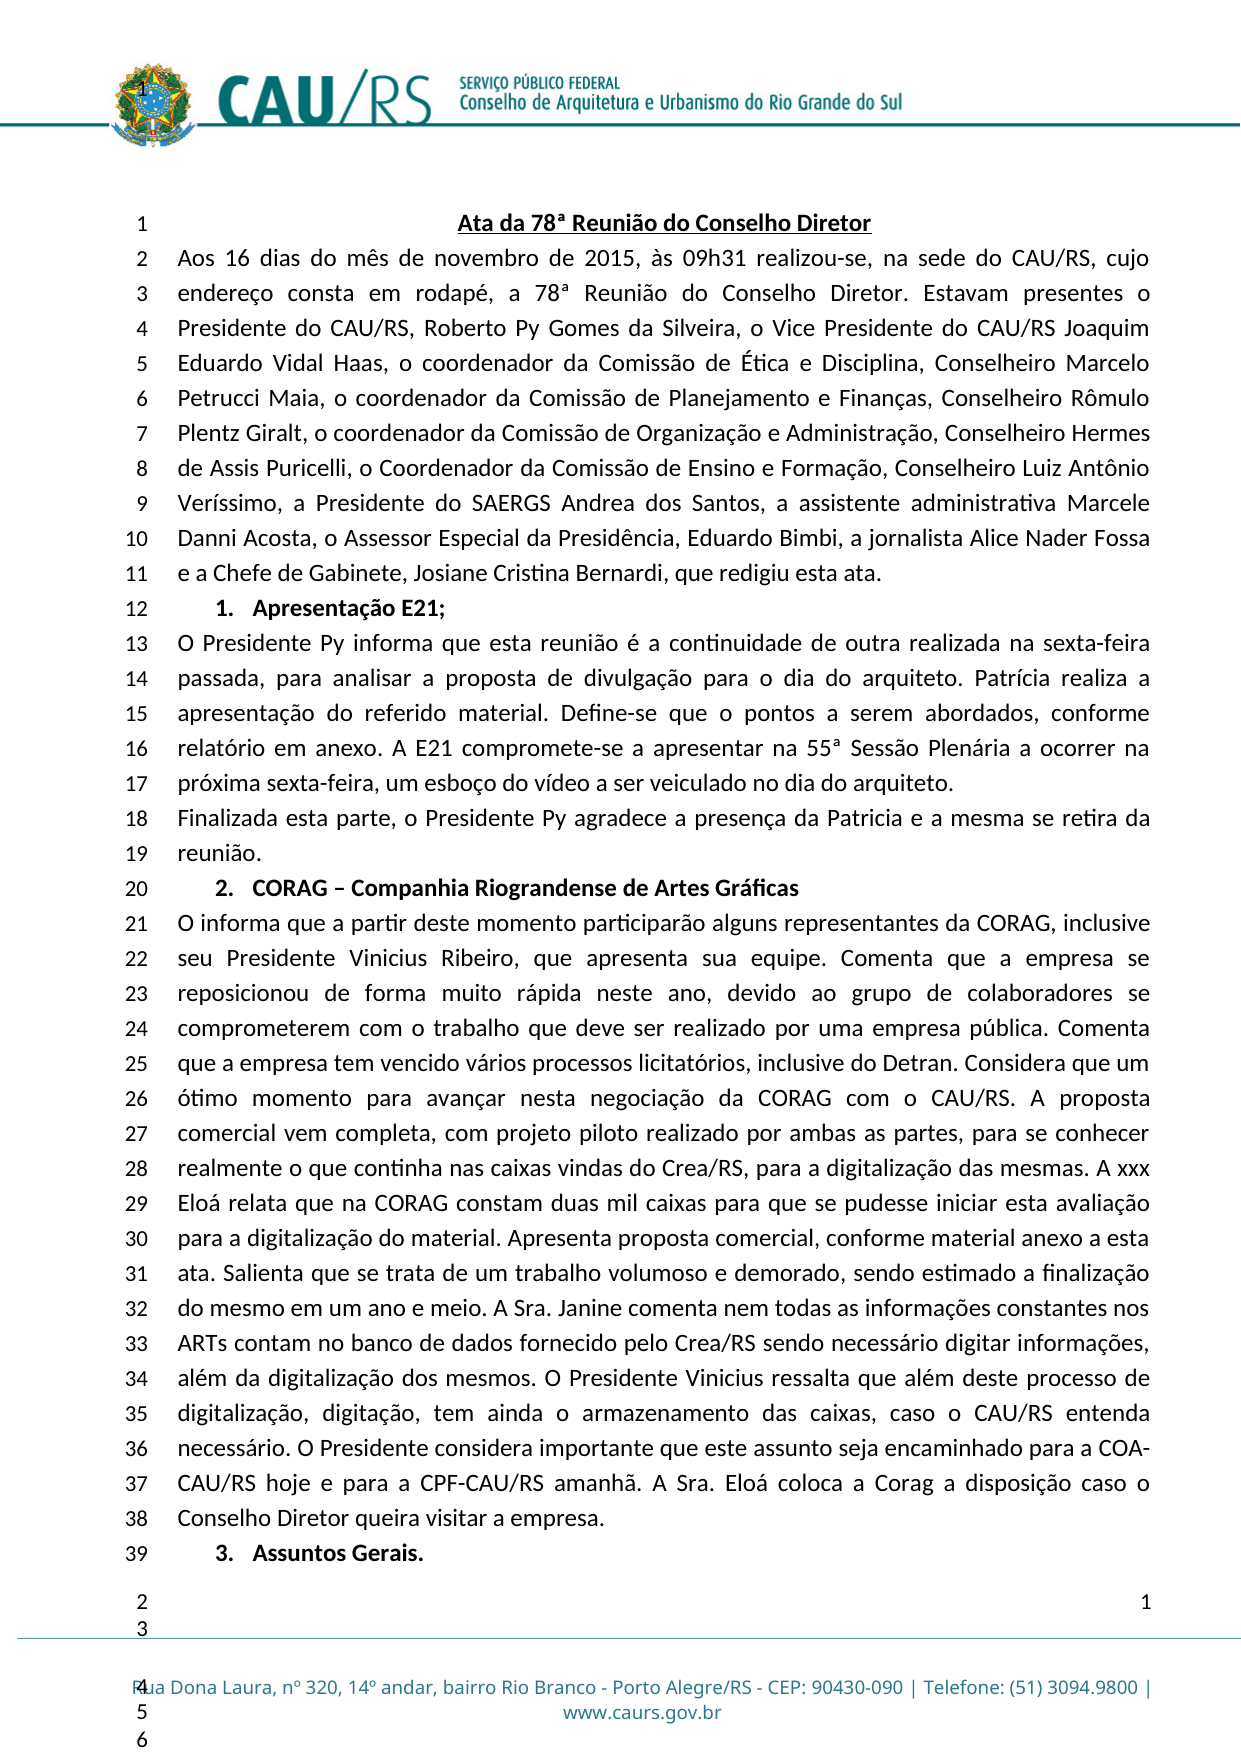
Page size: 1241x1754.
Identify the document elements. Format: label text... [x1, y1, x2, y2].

list Assuntos Gerais. [215, 1537, 1152, 1567]
picture [0, 0, 1240, 158]
text O Presidente Py informa que esta reunião é a continuidade de outra realizada na sexta-feira passada, para analisar a proposta de divulgação para o dia do arquiteto. Patrícia realiza a apresentação do referido material. Define-se que o pontos a serem abordados, conforme relatório em anexo. A E21 compromete-se a apresentar na 55ª Sessão Plenária a ocorrer na próxima sexta-feira, um esboço do vídeo a ser veiculado no dia do arquiteto. [177, 627, 1152, 797]
list CORAG – Companhia Riograndense de Artes Gráficas [215, 872, 1152, 902]
list Apresentação E21; [215, 592, 1152, 622]
text Finalizada esta parte, o Presidente Py agradece a presença da Patricia e a mesma se retira da reunião. [177, 802, 1152, 867]
text O informa que a partir deste momento participarão alguns representantes da CORAG, inclusive seu Presidente Vinicius Ribeiro, que apresenta sua equipe. Comenta que a empresa se reposicionou de forma muito rápida neste ano, devido ao grupo de colaboradores se comprometerem com o trabalho que deve ser realizado por uma empresa pública. Comenta que a empresa tem vencido vários processos licitatórios, inclusive do Detran. Considera que um ótimo momento para avançar nesta negociação da CORAG com o CAU/RS. A proposta comercial vem completa, com projeto piloto realizado por ambas as partes, para se conhecer realmente o que continha nas caixas vindas do Crea/RS, para a digitalização das mesmas. A xxx Eloá relata que na CORAG constam duas mil caixas para que se pudesse iniciar esta avaliação para a digitalização do material. Apresenta proposta comercial, conforme material anexo a esta ata. Salienta que se trata de um trabalho volumoso e demorado, sendo estimado a finalização do mesmo em um ano e meio. A Sra. Janine comenta nem todas as informações constantes nos ARTs contam no banco de dados fornecido pelo Crea/RS sendo necessário digitar informações, além da digitalização dos mesmos. O Presidente Vinicius ressalta que além deste processo de digitalização, digitação, tem ainda o armazenamento das caixas, caso o CAU/RS entenda necessário. O Presidente considera importante que este assunto seja encaminhado para a COA-CAU/RS hoje e para a CPF-CAU/RS amanhã. A Sra. Eloá coloca a Corag a disposição caso o Conselho Diretor queira visitar a empresa. [177, 907, 1152, 1532]
text Aos 16 dias do mês de novembro de 2015, às 09h31 realizou-se, na sede do CAU/RS, cujo endereço consta em rodapé, a 78ª Reunião do Conselho Diretor. Estavam presentes o Presidente do CAU/RS, Roberto Py Gomes da Silveira, o Vice Presidente do CAU/RS Joaquim Eduardo Vidal Haas, o coordenador da Comissão de Ética e Disciplina, Conselheiro Marcelo Petrucci Maia, o coordenador da Comissão de Planejamento e Finanças, Conselheiro Rômulo Plentz Giralt, o coordenador da Comissão de Organização e Administração, Conselheiro Hermes de Assis Puricelli, o Coordenador da Comissão de Ensino e Formação, Conselheiro Luiz Antônio Veríssimo, a Presidente do SAERGS Andrea dos Santos, a assistente administrativa Marcele Danni Acosta, o Assessor Especial da Presidência, Eduardo Bimbi, a jornalista Alice Nader Fossa e a Chefe de Gabinete, Josiane Cristina Bernardi, que redigiu esta ata. [177, 242, 1152, 587]
text Ata da 78ª Reunião do Conselho Diretor [177, 207, 1152, 237]
